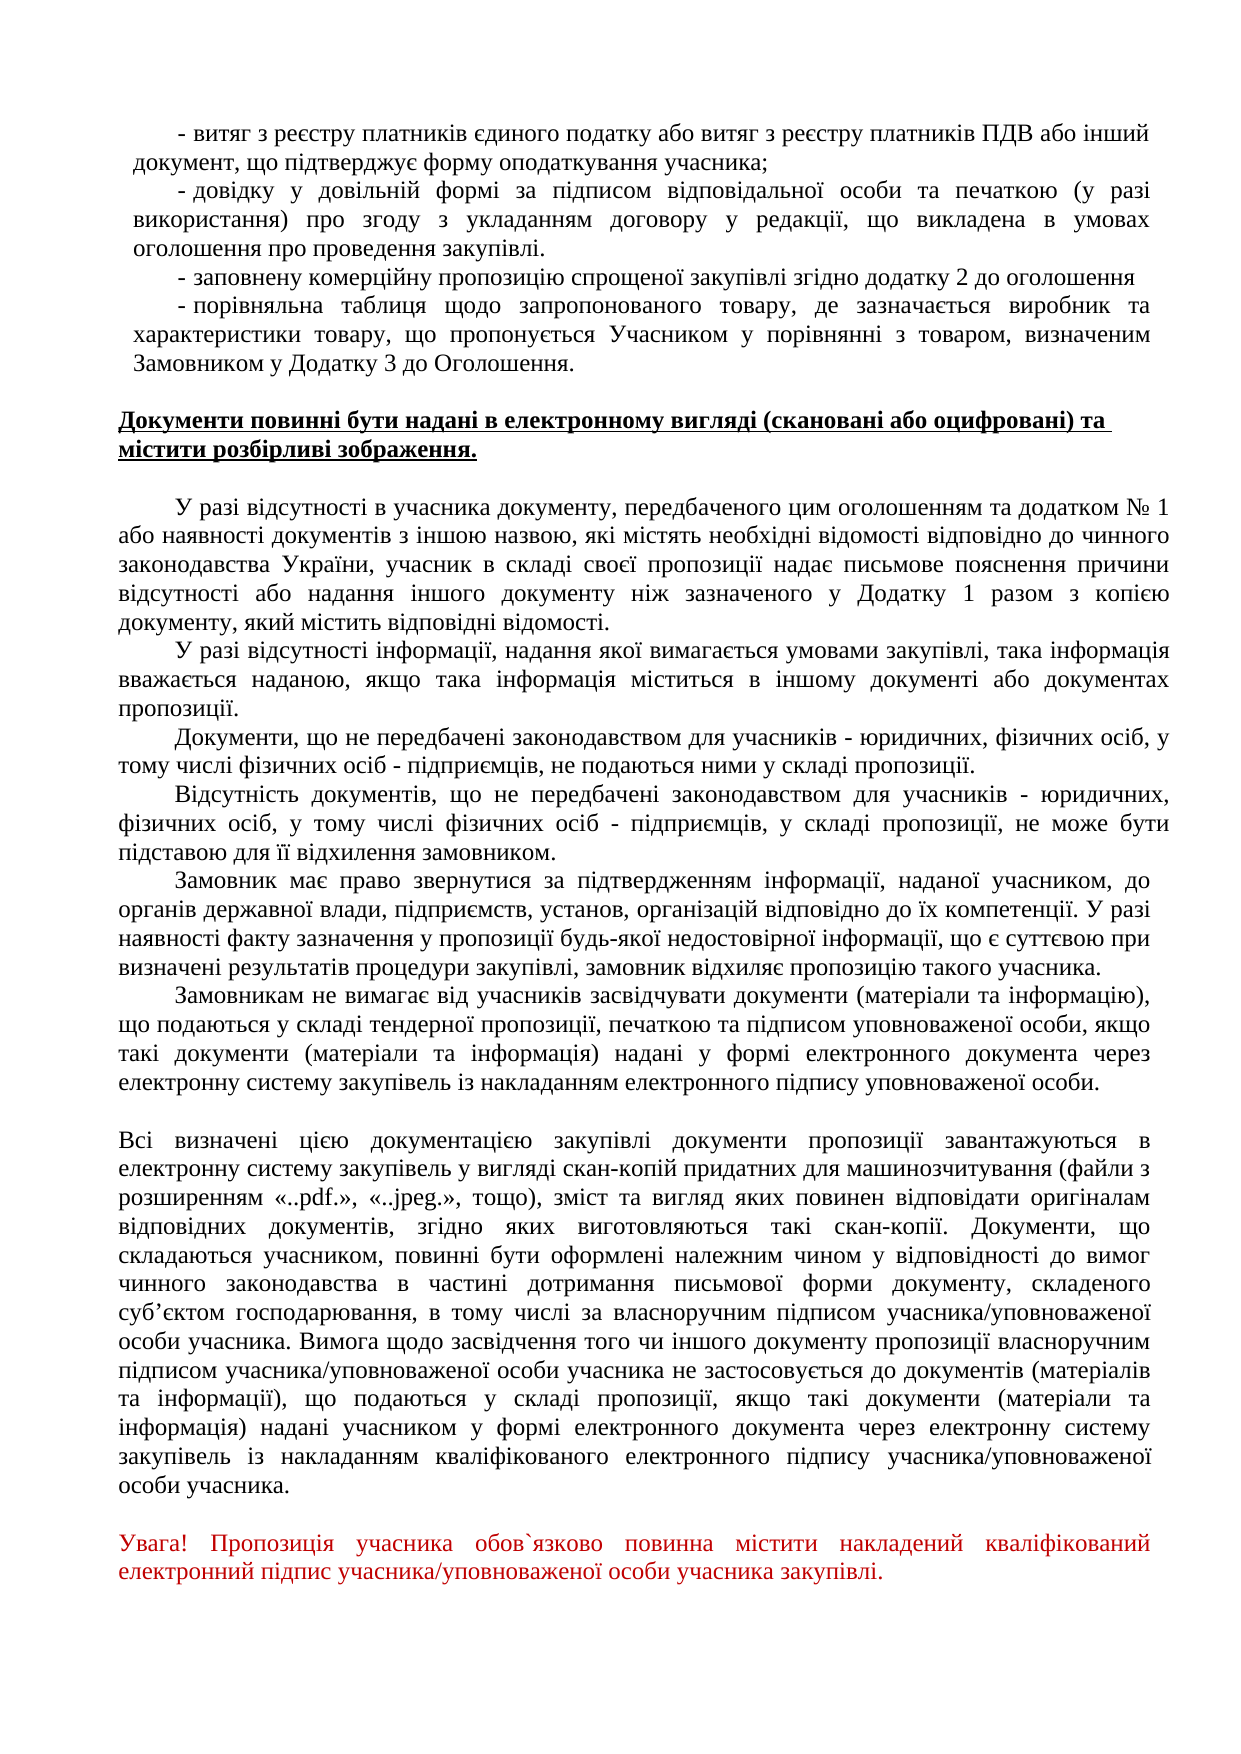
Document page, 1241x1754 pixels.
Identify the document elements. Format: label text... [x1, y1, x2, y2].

list витяг з реєстру платників єдиного податку або витяг з реєстру платників ПДВ або інший документ, що підтверджує форму оподаткування учасника; [133, 118, 1152, 176]
text У разі відсутності інформації, надання якої вимагається умовами закупівлі, така інформація вважається наданою, якщо така інформація міститься в іншому документі або документах пропозиції. [118, 636, 1171, 722]
text Увага! Пропозиція учасника обов`язково повинна містити накладений кваліфікований електронний підпис учасника/уповноваженої особи учасника закупівлі. [118, 1528, 1152, 1585]
text Всі визначені цією документацією закупівлі документи пропозиції завантажуються в електронну систему закупівель у вигляді скан-копій придатних для машинозчитування (файли з розширенням «..pdf.», «..jpeg.», тощо), зміст та вигляд яких повинен відповідати оригіналам відповідних документів, згідно яких виготовляються такі скан-копії. Документи, що складаються учасником, повинні бути оформлені належним чином у відповідності до вимог чинного законодавства в частині дотримання письмової форми документу, складеного суб’єктом господарювання, в тому числі за власноручним підписом учасника/уповноваженої особи учасника. Вимога щодо засвідчення того чи іншого документу пропозиції власноручним підписом учасника/уповноваженої особи учасника не застосовується до документів (матеріалів та інформації), що подаються у складі пропозиції, якщо такі документи (матеріали та інформація) надані учасником у формі електронного документа через електронну систему закупівель із накладанням кваліфікованого електронного підпису учасника/уповноваженої особи учасника. [118, 1125, 1152, 1498]
text У разі відсутності в учасника документу, передбаченого цим оголошенням та додатком № 1 або наявності документів з іншою назвою, які містять необхідні відомості відповідно до чинного законодавства України, учасник в складі своєї пропозиції надає письмове пояснення причини відсутності або надання іншого документу ніж зазначеного у Додатку 1 разом з копією документу, який містить відповідні відомості. [118, 492, 1171, 636]
text Документи, що не передбачені законодавством для учасників - юридичних, фізичних осіб, у тому числі фізичних осіб - підприємців, не подаються ними у складі пропозиції. [118, 722, 1171, 779]
text Замовникам не вимагає від учасників засвідчувати документи (матеріали та інформацію), що подаються у складі тендерної пропозиції, печаткою та підписом уповноваженої особи, якщо такі документи (матеріали та інформація) надані у формі електронного документа через електронну систему закупівель із накладанням електронного підпису уповноваженої особи. [118, 981, 1152, 1096]
list довідку у довільній формі за підписом відповідальної особи та печаткою (у разі використання) про згоду з укладанням договору у редакції, що викладена в умовах оголошення про проведення закупівлі. [133, 176, 1152, 262]
list порівняльна таблиця щодо запропонованого товару, де зазначається виробник та характеристики товару, що пропонується Учасником у порівнянні з товаром, визначеним Замовником у Додатку 3 до Оголошення. [133, 291, 1152, 377]
text Документи повинні бути надані в електронному вигляді (скановані або оцифровані) та містити розбірливі зображення. [118, 406, 1152, 463]
text Замовник має право звернутися за підтвердженням інформації, наданої учасником, до органів державної влади, підприємств, установ, організацій відповідно до їх компетенції. У разі наявності факту зазначення у пропозиції будь-якої недостовірної інформації, що є суттєвою при визначені результатів процедури закупівлі, замовник відхиляє пропозицію такого учасника. [118, 866, 1152, 981]
list заповнену комерційну пропозицію спрощеної закупівлі згідно додатку 2 до оголошення [133, 262, 1152, 291]
text Відсутність документів, що не передбачені законодавством для учасників - юридичних, фізичних осіб, у тому числі фізичних осіб - підприємців, у складі пропозиції, не може бути підставою для її відхилення замовником. [118, 779, 1171, 866]
